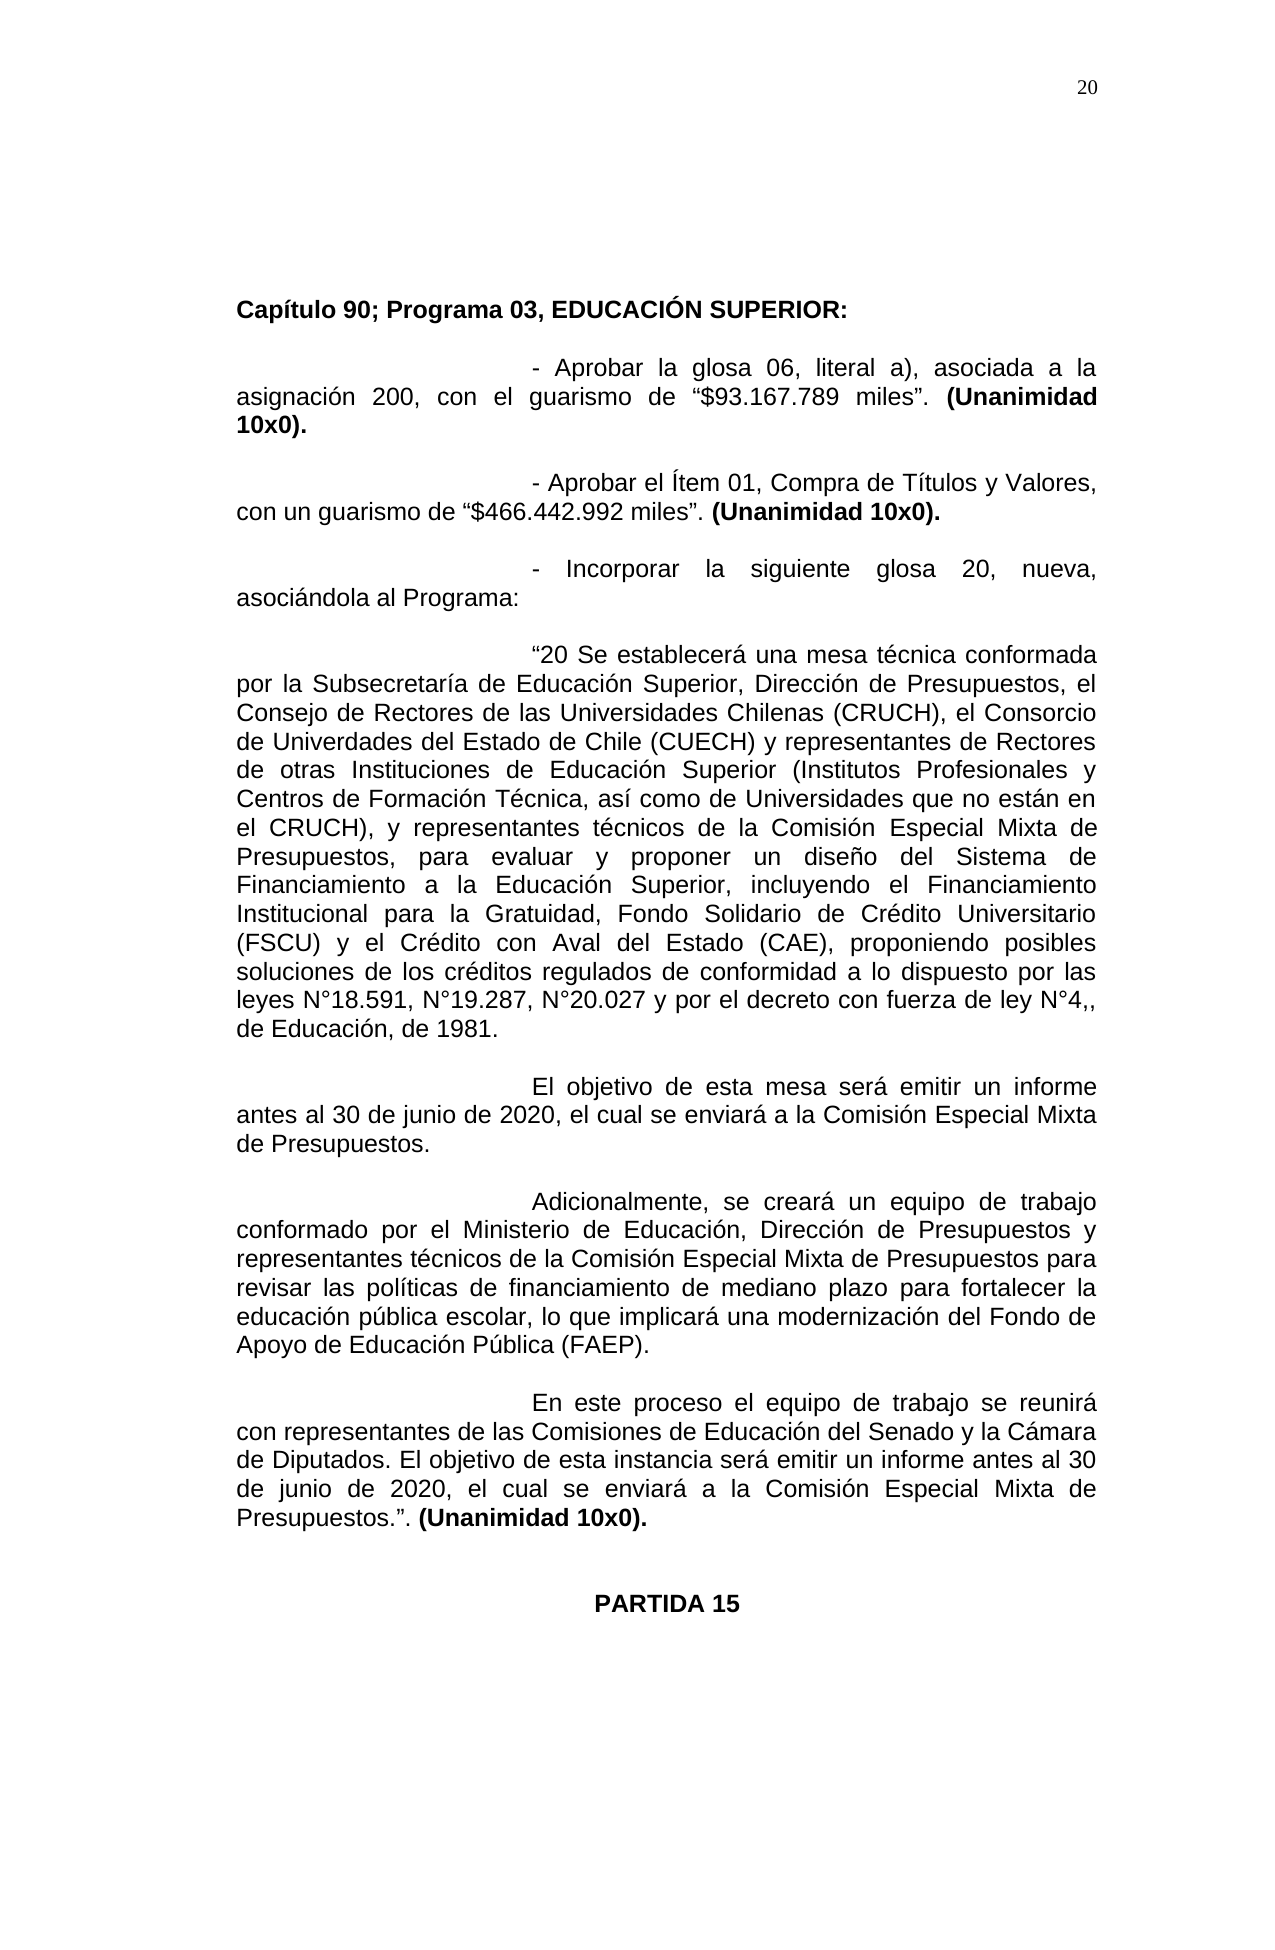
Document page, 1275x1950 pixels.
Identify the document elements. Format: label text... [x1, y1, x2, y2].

text Adicionalmente, se creará un equipo de trabajo conformado por el Ministerio de Educación, Dirección de Presupuestos y representantes técnicos de la Comisión Especial Mixta de Presupuestos para revisar las políticas de financiamiento de mediano plazo para fortalecer la educación pública escolar, lo que implicará una modernización del Fondo de Apoyo de Educación Pública (FAEP). [236, 1187, 1098, 1359]
text En este proceso el equipo de trabajo se reunirá con representantes de las Comisiones de Educación del Senado y la Cámara de Diputados. El objetivo de esta instancia será emitir un informe antes al 30 de junio de 2020, el cual se enviará a la Comisión Especial Mixta de Presupuestos.”. (Unanimidad 10x0). [236, 1388, 1098, 1532]
text - Incorporar la siguiente glosa 20, nueva, asociándola al Programa: [236, 554, 1098, 612]
text “20 Se establecerá una mesa técnica conformada por la Subsecretaría de Educación Superior, Dirección de Presupuestos, el Consejo de Rectores de las Universidades Chilenas (CRUCH), el Consorcio de Univerdades del Estado de Chile (CUECH) y representantes de Rectores de otras Instituciones de Educación Superior (Institutos Profesionales y Centros de Formación Técnica, así como de Universidades que no están en el CRUCH), y representantes técnicos de la Comisión Especial Mixta de Presupuestos, para evaluar y proponer un diseño del Sistema de Financiamiento a la Educación Superior, incluyendo el Financiamiento Institucional para la Gratuidad, Fondo Solidario de Crédito Universitario (FSCU) y el Crédito con Aval del Estado (CAE), proponiendo posibles soluciones de los créditos regulados de conformidad a lo dispuesto por las leyes N°18.591, N°19.287, N°20.027 y por el decreto con fuerza de ley N°4,, de Educación, de 1981. [236, 640, 1098, 1043]
text Capítulo 90; Programa 03, EDUCACIÓN SUPERIOR: [236, 295, 1098, 324]
text PARTIDA 15 [236, 1589, 1098, 1618]
text El objetivo de esta mesa será emitir un informe antes al 30 de junio de 2020, el cual se enviará a la Comisión Especial Mixta de Presupuestos. [236, 1072, 1098, 1158]
text - Aprobar el Ítem 01, Compra de Títulos y Valores, con un guarismo de “$466.442.992 miles”. (Unanimidad 10x0). [236, 468, 1098, 525]
text - Aprobar la glosa 06, literal a), asociada a la asignación 200, con el guarismo de “$93.167.789 miles”. (Unanimidad 10x0). [236, 353, 1098, 439]
